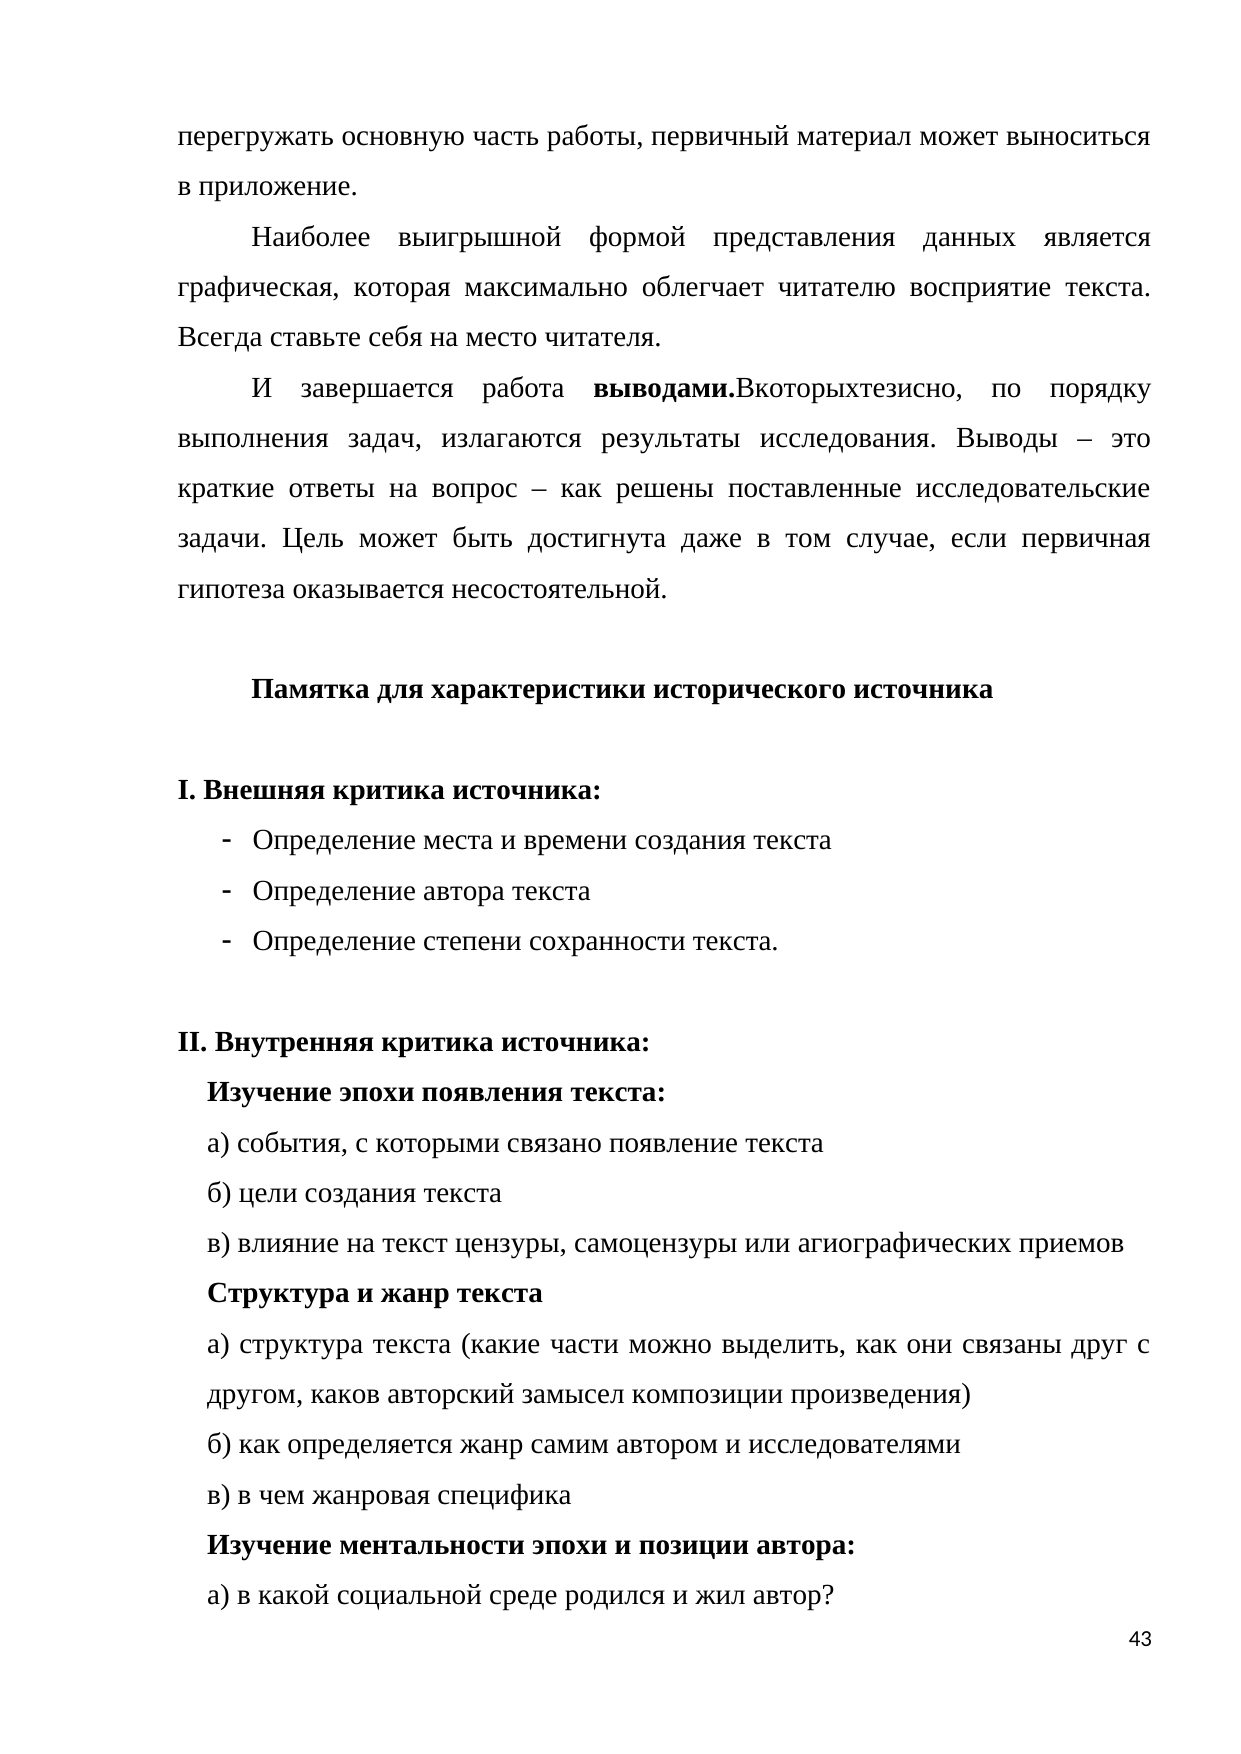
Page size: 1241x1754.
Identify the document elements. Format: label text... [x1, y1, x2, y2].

text И завершается работа выводами.Вкоторыхтезисно, по порядку выполнения задач, излагаются результаты исследования. Выводы – это краткие ответы на вопрос – как решены поставленные исследовательские задачи. Цель может быть достигнута даже в том случае, если первичная гипотеза оказывается несостоятельной. [177, 370, 1152, 604]
text Изучение эпохи появления текста: [207, 1074, 1152, 1108]
text Структура и жанр текста [207, 1276, 1152, 1309]
text Наиболее выигрышной формой представления данных является графическая, которая максимально облегчает читателю восприятие текста. Всегда ставьте себя на место читателя. [177, 219, 1152, 353]
text в) в чем жанровая специфика [207, 1477, 1152, 1510]
text в) влияние на текст цензуры, самоцензуры или агиографических приемов [207, 1225, 1152, 1259]
list Определение места и времени создания текста [222, 822, 1152, 856]
text а) в какой социальной среде родился и жил автор? [207, 1577, 1152, 1611]
text Памятка для характеристики исторического источника [177, 672, 1152, 705]
text Изучение ментальности эпохи и позиции автора: [207, 1527, 1152, 1561]
list Определение автора текста [222, 873, 1152, 907]
list Определение степени сохранности текста. [222, 923, 1152, 957]
text а) события, с которыми связано появление текста [207, 1125, 1152, 1158]
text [177, 118, 1152, 202]
text а) структура текста (какие части можно выделить, как они связаны друг с другом, каков авторский замысел композиции произведения) [207, 1326, 1152, 1410]
text I. Внешняя критика источника: [177, 772, 1152, 806]
text б) цели создания текста [207, 1175, 1152, 1208]
text II. Внутренняя критика источника: [177, 1024, 1152, 1058]
text б) как определяется жанр самим автором и исследователями [207, 1427, 1152, 1460]
